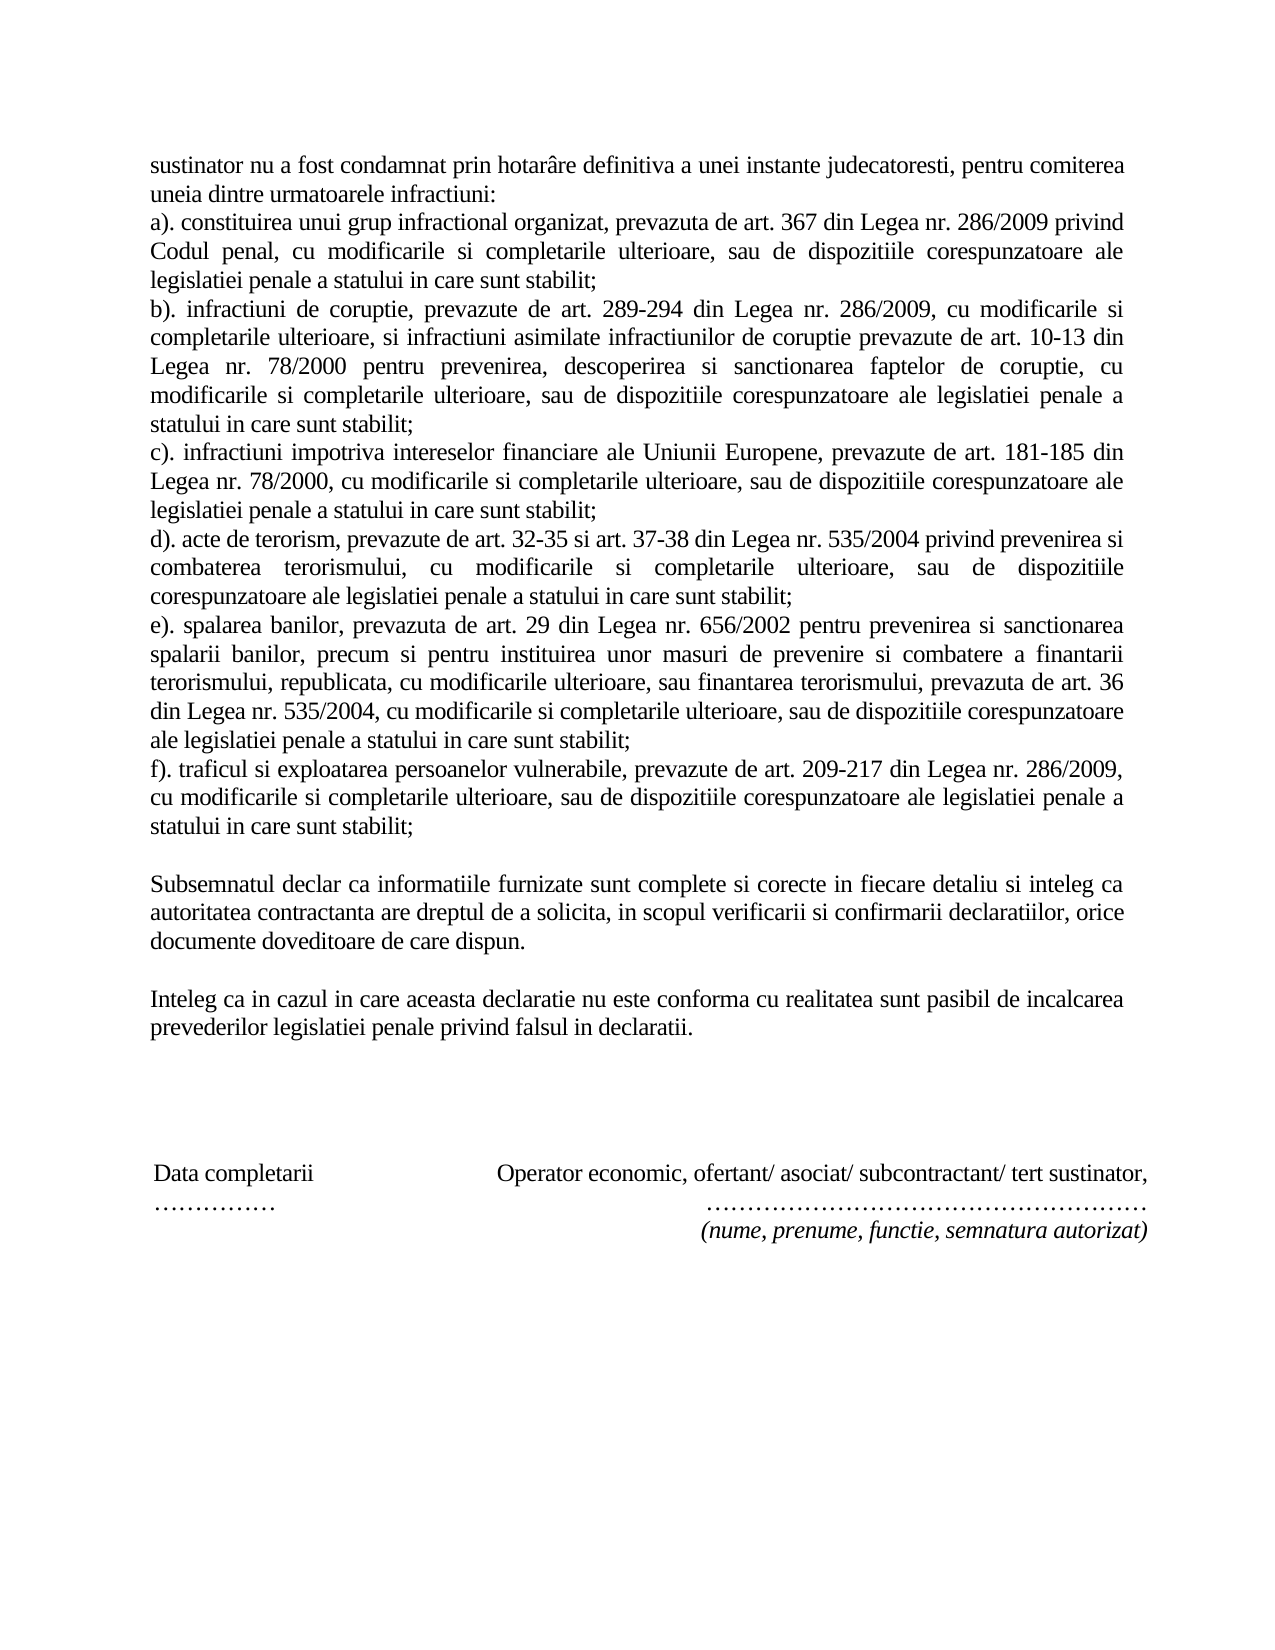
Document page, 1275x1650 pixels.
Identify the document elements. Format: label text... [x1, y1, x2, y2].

text a). constituirea unui grup infractional organizat, prevazuta de art. 367 din Legea nr. 286/2009 privind Codul penal, cu modificarile si completarile ulterioare, sau de dispozitiile corespunzatoare ale legislatiei penale a statului in care sunt stabilit; [150, 207, 1125, 294]
table_header Operator economic, ofertant/ asociat/ subcontractant/ tert sustinator, ……………………………………………… (nume, prenume, functie, semnatura autorizat) [416, 1156, 1150, 1274]
text Subsemnatul declar ca informatiile furnizate sunt complete si corecte in fiecare detaliu si inteleg ca autoritatea contractanta are dreptul de a solicita, in scopul verificarii si confirmarii declaratiilor, orice documente doveditoare de care dispun. [150, 869, 1125, 955]
text Inteleg ca in cazul in care aceasta declaratie nu este conforma cu realitatea sunt pasibil de incalcarea prevederilor legislatiei penale privind falsul in declaratii. [150, 984, 1125, 1041]
text d). acte de terorism, prevazute de art. 32-35 si art. 37-38 din Legea nr. 535/2004 privind prevenirea si combaterea terorismului, cu modificarile si completarile ulterioare, sau de dispozitiile corespunzatoare ale legislatiei penale a statului in care sunt stabilit; [150, 524, 1125, 610]
text c). infractiuni impotriva intereselor financiare ale Uniunii Europene, prevazute de art. 181-185 din Legea nr. 78/2000, cu modificarile si completarile ulterioare, sau de dispozitiile corespunzatoare ale legislatiei penale a statului in care sunt stabilit; [150, 437, 1125, 524]
table_header Data completarii …………… [152, 1156, 416, 1274]
text e). spalarea banilor, prevazuta de art. 29 din Legea nr. 656/2002 pentru prevenirea si sanctionarea spalarii banilor, precum si pentru instituirea unor masuri de prevenire si combatere a finantarii terorismului, republicata, cu modificarile ulterioare, sau finantarea terorismului, prevazuta de art. 36 din Legea nr. 535/2004, cu modificarile si completarile ulterioare, sau de dispozitiile corespunzatoare ale legislatiei penale a statului in care sunt stabilit; [150, 610, 1125, 754]
text b). infractiuni de coruptie, prevazute de art. 289-294 din Legea nr. 286/2009, cu modificarile si completarile ulterioare, si infractiuni asimilate infractiunilor de coruptie prevazute de art. 10-13 din Legea nr. 78/2000 pentru prevenirea, descoperirea si sanctionarea faptelor de coruptie, cu modificarile si completarile ulterioare, sau de dispozitiile corespunzatoare ale legislatiei penale a statului in care sunt stabilit; [150, 294, 1125, 437]
text f). traficul si exploatarea persoanelor vulnerabile, prevazute de art. 209-217 din Legea nr. 286/2009, cu modificarile si completarile ulterioare, sau de dispozitiile corespunzatoare ale legislatiei penale a statului in care sunt stabilit; [150, 754, 1125, 840]
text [150, 150, 1125, 207]
